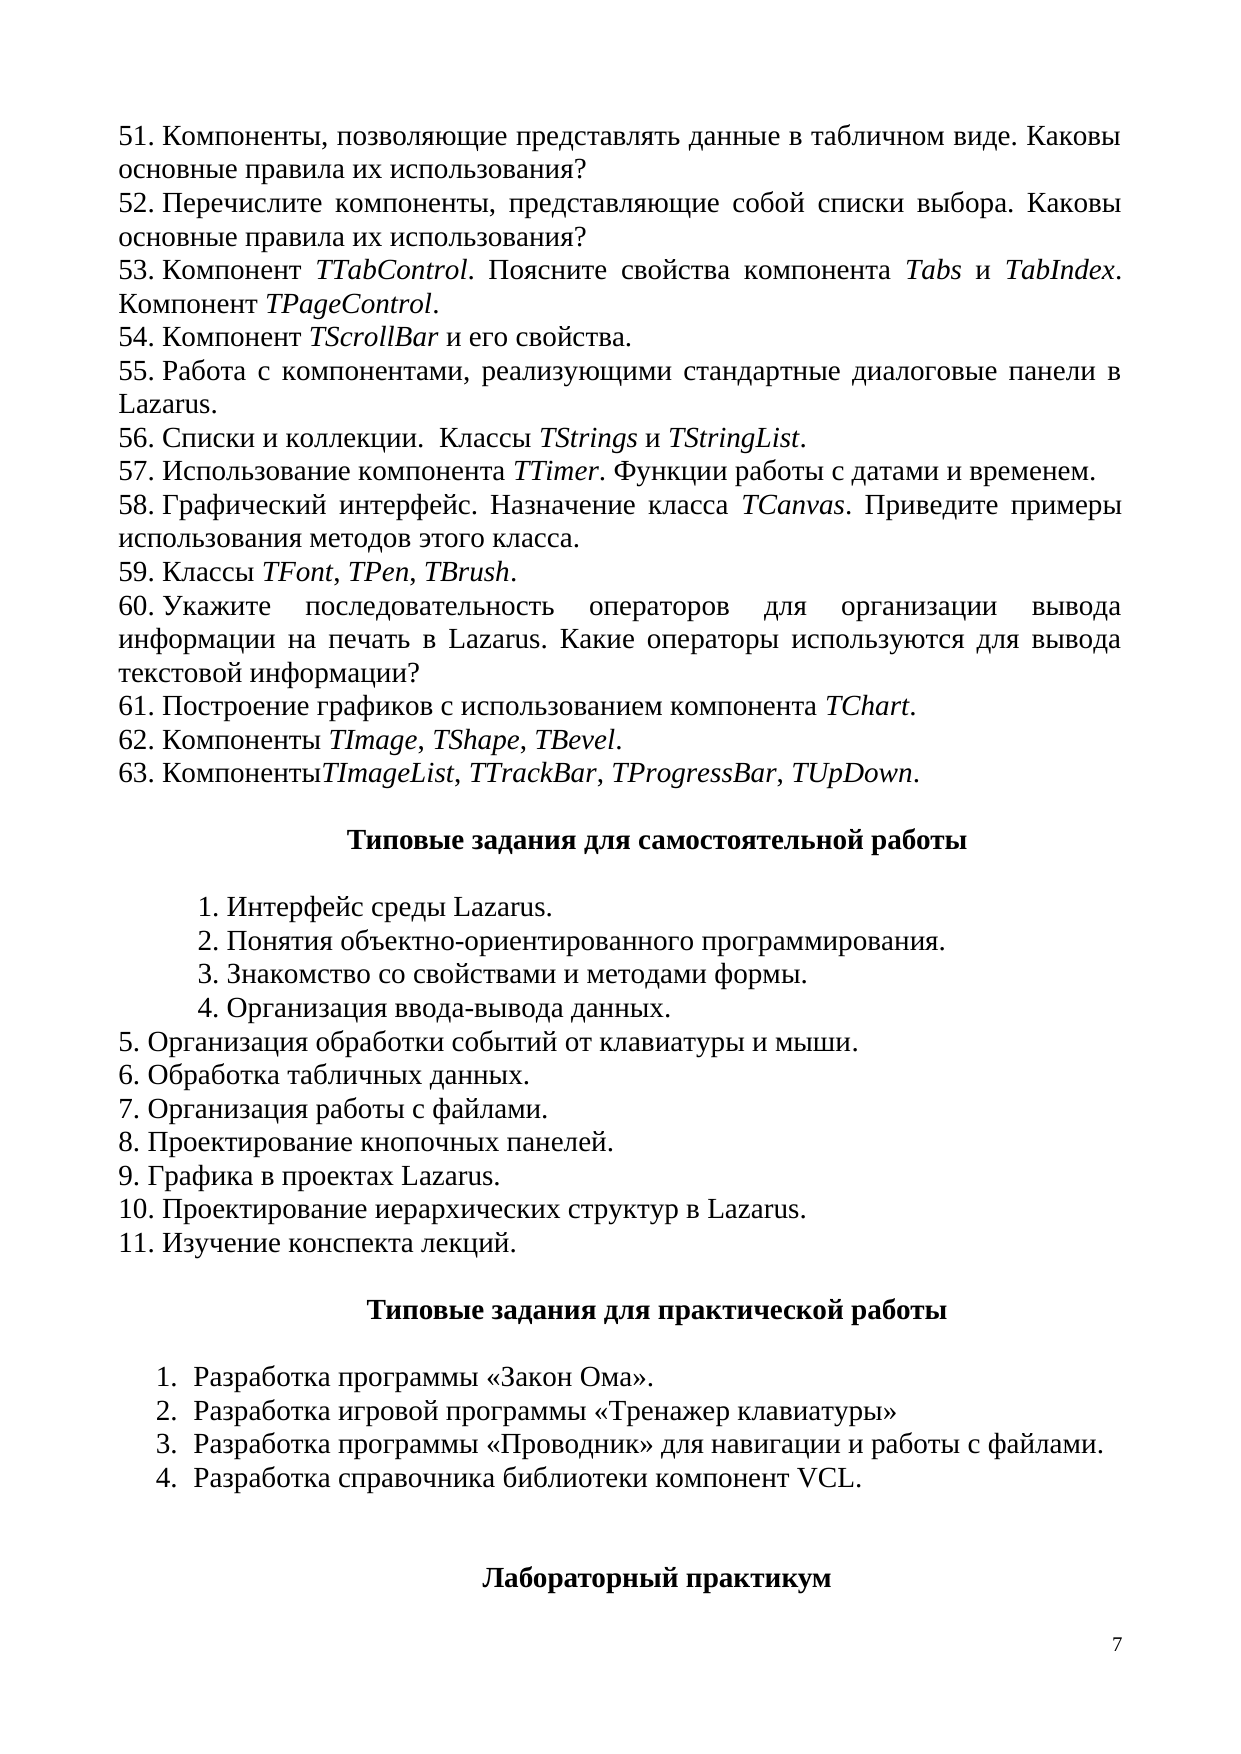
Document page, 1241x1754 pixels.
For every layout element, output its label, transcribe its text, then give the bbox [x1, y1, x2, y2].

text 4. Организация ввода-вывода данных. [118, 990, 1122, 1024]
text 6. Обработка табличных данных. [118, 1057, 1122, 1091]
text 3. Знакомство со свойствами и методами формы. [118, 957, 1122, 990]
text 7. Организация работы с файлами. [118, 1091, 1122, 1124]
text 11. Изучение конспекта лекций. [118, 1225, 1122, 1258]
list Классы TFont, TPen, TBrush. [118, 554, 1122, 588]
list Использование компонента TTimer. Функции работы с датами и временем. [118, 453, 1122, 487]
list Перечислите компоненты, представляющие собой списки выбора. Каковы основные правила их использования? [118, 185, 1122, 252]
list Построение графиков с использованием компонента TChart. [118, 688, 1122, 722]
list Работа с компонентами, реализующими стандартные диалоговые панели в Lazarus. [118, 353, 1122, 420]
list Разработка игровой программы «Тренажер клавиатуры» [156, 1393, 1122, 1426]
text 1. Интерфейс среды Lazarus. [118, 889, 1122, 923]
text 9. Графика в проектах Lazarus. [118, 1158, 1122, 1191]
list Компоненты, позволяющие представлять данные в табличном виде. Каковы основные правила их использования? [118, 118, 1122, 185]
list КомпонентыTImageList, TTrackBar, TProgressBar, TUpDown. [118, 755, 1122, 789]
list Разработка справочника библиотеки компонент VCL. [156, 1460, 1122, 1493]
list Укажите последовательность операторов для организации вывода информации на печать в Lazarus. Какие операторы используются для вывода текстовой информации? [118, 588, 1122, 688]
subtitle Лабораторный практикум [118, 1560, 1122, 1594]
list Графический интерфейс. Назначение класса TСanvas. Приведите примеры использования методов этого класса. [118, 487, 1122, 554]
text 8. Проектирование кнопочных панелей. [118, 1124, 1122, 1158]
text Типовые задания для самостоятельной работы [118, 822, 1122, 856]
list Разработка программы «Закон Ома». [156, 1359, 1122, 1393]
text 10. Проектирование иерархических структур в Lazarus. [118, 1191, 1122, 1225]
list Разработка программы «Проводник» для навигации и работы с файлами. [156, 1426, 1122, 1460]
list Компонент TTabControl. Поясните свойства компонента Tabs и ТаbIndex. Компонент TPageControl. [118, 252, 1122, 319]
text Типовые задания для практической работы [118, 1292, 1122, 1326]
text 5. Организация обработки событий от клавиатуры и мыши. [118, 1024, 1122, 1057]
text 2. Понятия объектно-ориентированного программирования. [118, 923, 1122, 957]
list Компоненты TImage, TShape, TBevel. [118, 722, 1122, 755]
list Списки и коллекции. Классы TStrings и TStringList. [118, 420, 1122, 453]
list Компонент TScrollBar и его свойства. [118, 319, 1122, 353]
